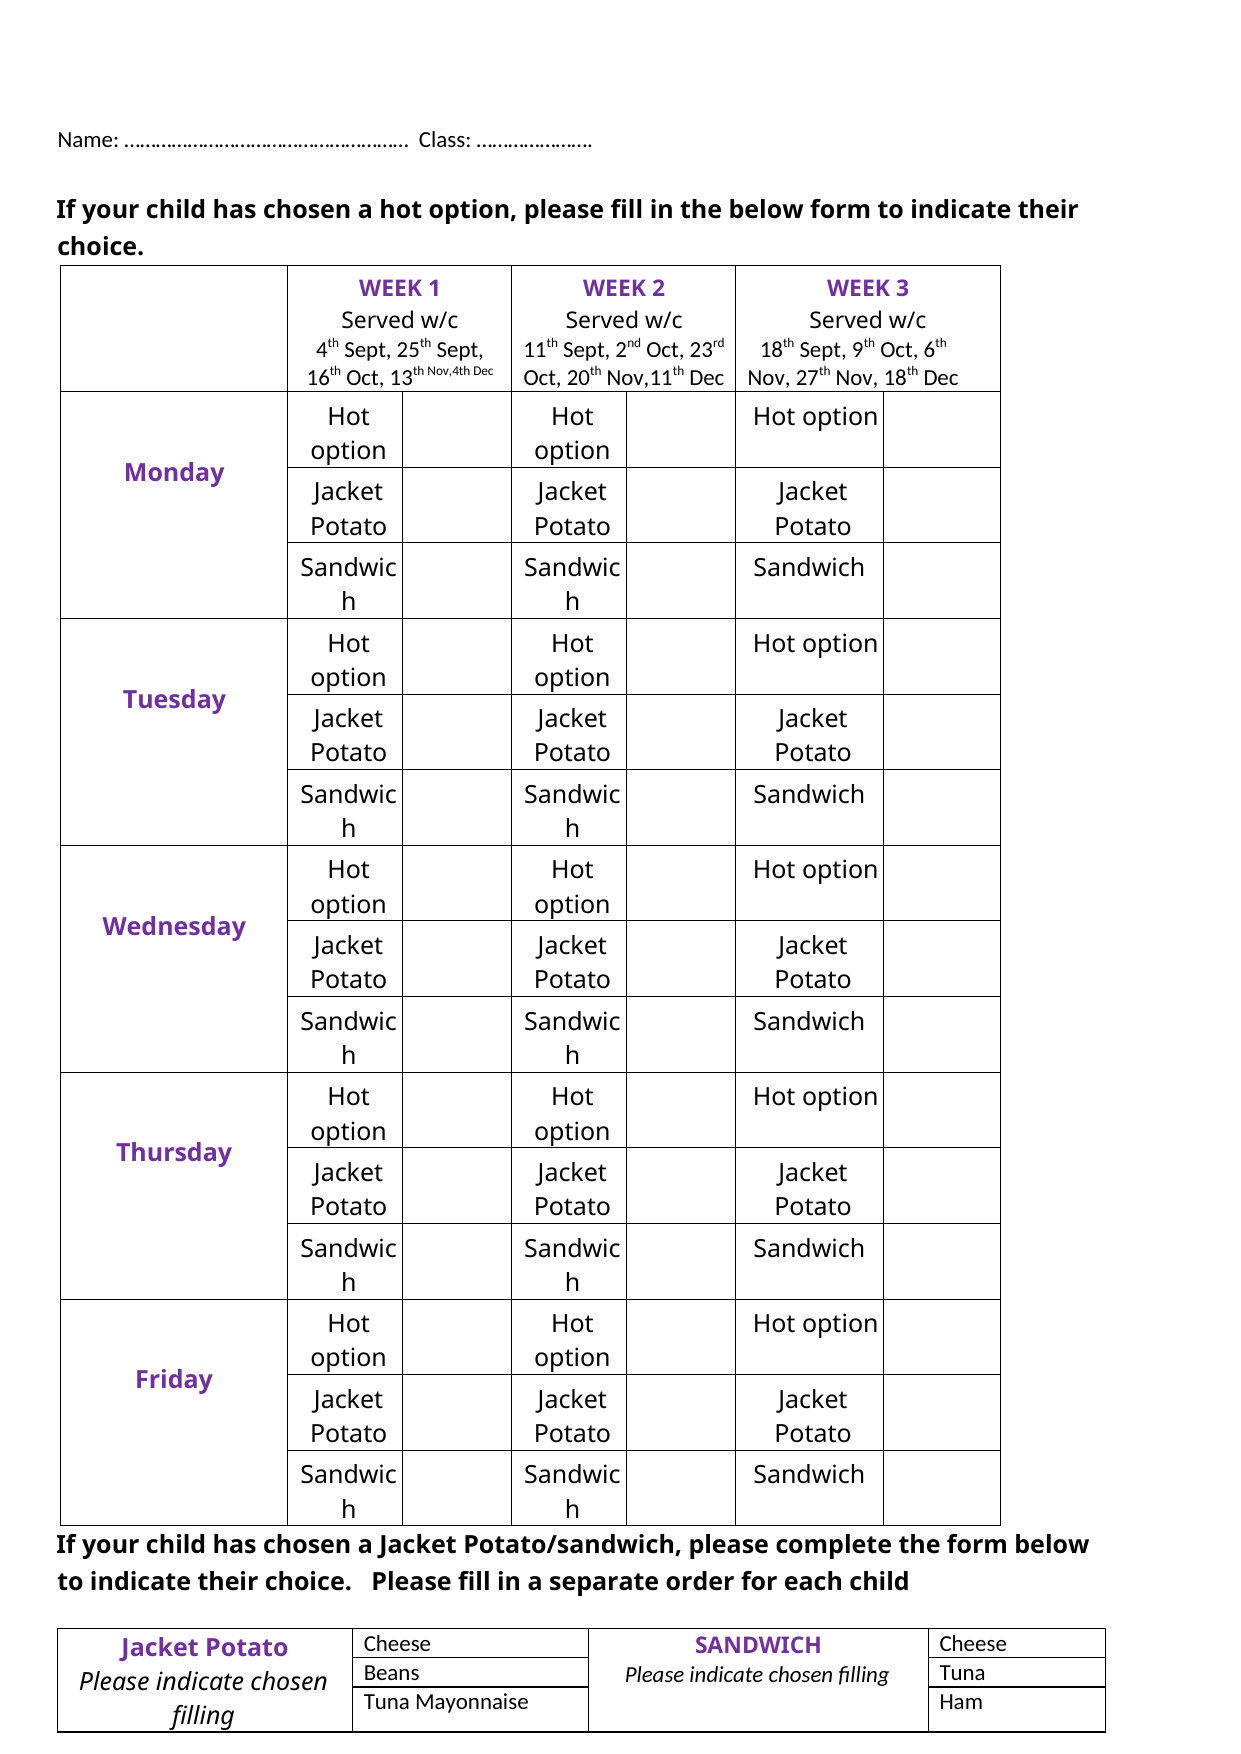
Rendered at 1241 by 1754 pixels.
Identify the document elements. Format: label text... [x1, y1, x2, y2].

table_cell Jacket Potato [512, 1148, 626, 1223]
table_cell [884, 392, 1000, 467]
table_cell Hot option [736, 846, 883, 920]
table_cell [403, 695, 511, 769]
table_cell [627, 468, 735, 542]
table_cell Ham [929, 1688, 1105, 1731]
table_cell Sandwich [288, 543, 402, 618]
table_cell [884, 1073, 1000, 1147]
table_cell [627, 770, 735, 845]
table_cell [627, 1375, 735, 1450]
table_cell Monday [61, 392, 287, 618]
table_cell Hot option [288, 1073, 402, 1147]
table_cell [884, 695, 1000, 769]
table_cell Hot option [512, 1073, 626, 1147]
table_cell Friday [61, 1300, 287, 1525]
table_cell Beans [353, 1658, 588, 1686]
table_cell [627, 846, 735, 920]
table_cell [627, 1224, 735, 1298]
table_cell Tuesday [61, 619, 287, 845]
table_cell [627, 695, 735, 769]
table_cell [884, 543, 1000, 618]
table_cell Hot option [736, 619, 883, 693]
table_cell [884, 1148, 1000, 1223]
table_cell Sandwich [512, 1224, 626, 1298]
table_cell [627, 543, 735, 618]
table_cell Sandwich [512, 543, 626, 618]
table_cell [403, 1224, 511, 1298]
table_cell Hot option [736, 1073, 883, 1147]
table_cell [627, 1148, 735, 1223]
table_cell Tuna Mayonnaise [353, 1688, 588, 1731]
table_cell [403, 1300, 511, 1374]
table_cell Sandwich [736, 543, 883, 618]
table_cell [884, 468, 1000, 542]
table_header WEEK 2 Served w/c 11th Sept, 2nd Oct, 23rd Oct, 20th Nov,11th Dec [512, 266, 735, 391]
table_cell Jacket Potato [288, 468, 402, 542]
table_cell Jacket Potato [288, 1375, 402, 1450]
table_cell Thursday [61, 1073, 287, 1298]
table_cell [627, 921, 735, 996]
table_cell Sandwich [288, 1224, 402, 1298]
text Name: ……………………………………………… Class: …………………. [57, 125, 1099, 153]
table_header Jacket Potato Please indicate chosen filling [58, 1629, 352, 1731]
table_cell Hot option [288, 846, 402, 920]
table_cell Jacket Potato [288, 695, 402, 769]
table_cell [884, 921, 1000, 996]
table_cell [403, 619, 511, 693]
table_cell [403, 921, 511, 996]
table_cell [403, 1451, 511, 1525]
table_cell [403, 1073, 511, 1147]
table_cell Hot option [512, 1300, 626, 1374]
table_cell Sandwich [736, 1451, 883, 1525]
table_cell [627, 1451, 735, 1525]
table_header Cheese [353, 1629, 588, 1657]
text If your child has chosen a Jacket Potato/sandwich, please complete the form below to indicate their choice. Please fill in a separate order for each child [56, 1526, 1100, 1597]
table_cell Hot option [512, 619, 626, 693]
table_cell Jacket Potato [736, 921, 883, 996]
table_cell Sandwich [512, 770, 626, 845]
table_cell [884, 846, 1000, 920]
table_cell Jacket Potato [512, 695, 626, 769]
table_cell Sandwich [288, 997, 402, 1072]
table_cell [403, 770, 511, 845]
table_cell [884, 1451, 1000, 1525]
table_cell Hot option [288, 392, 402, 467]
table_header [61, 266, 287, 391]
table_cell Jacket Potato [512, 468, 626, 542]
table_cell Hot option [288, 1300, 402, 1374]
table_cell Sandwich [512, 997, 626, 1072]
table_cell [627, 1073, 735, 1147]
table_cell [884, 1300, 1000, 1374]
table_cell [884, 997, 1000, 1072]
table_cell [403, 392, 511, 467]
table_cell Hot option [288, 619, 402, 693]
table_cell Jacket Potato [288, 1148, 402, 1223]
table_cell Sandwich [736, 1224, 883, 1298]
table_cell [884, 1224, 1000, 1298]
table_cell [627, 997, 735, 1072]
table_cell [403, 1375, 511, 1450]
table_cell Hot option [736, 392, 883, 467]
table_cell Jacket Potato [736, 1148, 883, 1223]
table_header WEEK 1 Served w/c 4th Sept, 25th Sept, 16th Oct, 13th Nov,4th Dec [288, 266, 511, 391]
text If your child has chosen a hot option, please fill in the below form to indicate their choice. [56, 191, 1100, 262]
table_header Cheese [929, 1629, 1105, 1657]
table_cell Hot option [512, 392, 626, 467]
table_cell Jacket Potato [512, 1375, 626, 1450]
table_cell Jacket Potato [736, 468, 883, 542]
table_cell [403, 997, 511, 1072]
table_cell [403, 1148, 511, 1223]
table_cell [403, 846, 511, 920]
table_cell Sandwich [736, 997, 883, 1072]
table_cell Sandwich [512, 1451, 626, 1525]
table_cell [403, 468, 511, 542]
table_cell Jacket Potato [736, 1375, 883, 1450]
table_cell [884, 619, 1000, 693]
table_cell [884, 770, 1000, 845]
table_cell Hot option [736, 1300, 883, 1374]
table_cell [403, 543, 511, 618]
table_cell Wednesday [61, 846, 287, 1072]
table_cell Sandwich [736, 770, 883, 845]
table_header WEEK 3 Served w/c 18th Sept, 9th Oct, 6th Nov, 27th Nov, 18th Dec [736, 266, 1000, 391]
table_cell [627, 619, 735, 693]
table_cell Jacket Potato [512, 921, 626, 996]
table_cell Hot option [512, 846, 626, 920]
table_cell [884, 1375, 1000, 1450]
table_cell Jacket Potato [288, 921, 402, 996]
table_cell Sandwich [288, 1451, 402, 1525]
table_cell [627, 1300, 735, 1374]
table_cell Jacket Potato [736, 695, 883, 769]
table_cell Sandwich [288, 770, 402, 845]
table_cell Tuna [929, 1658, 1105, 1686]
table_header SANDWICH Please indicate chosen filling [589, 1629, 928, 1731]
table_cell [627, 392, 735, 467]
